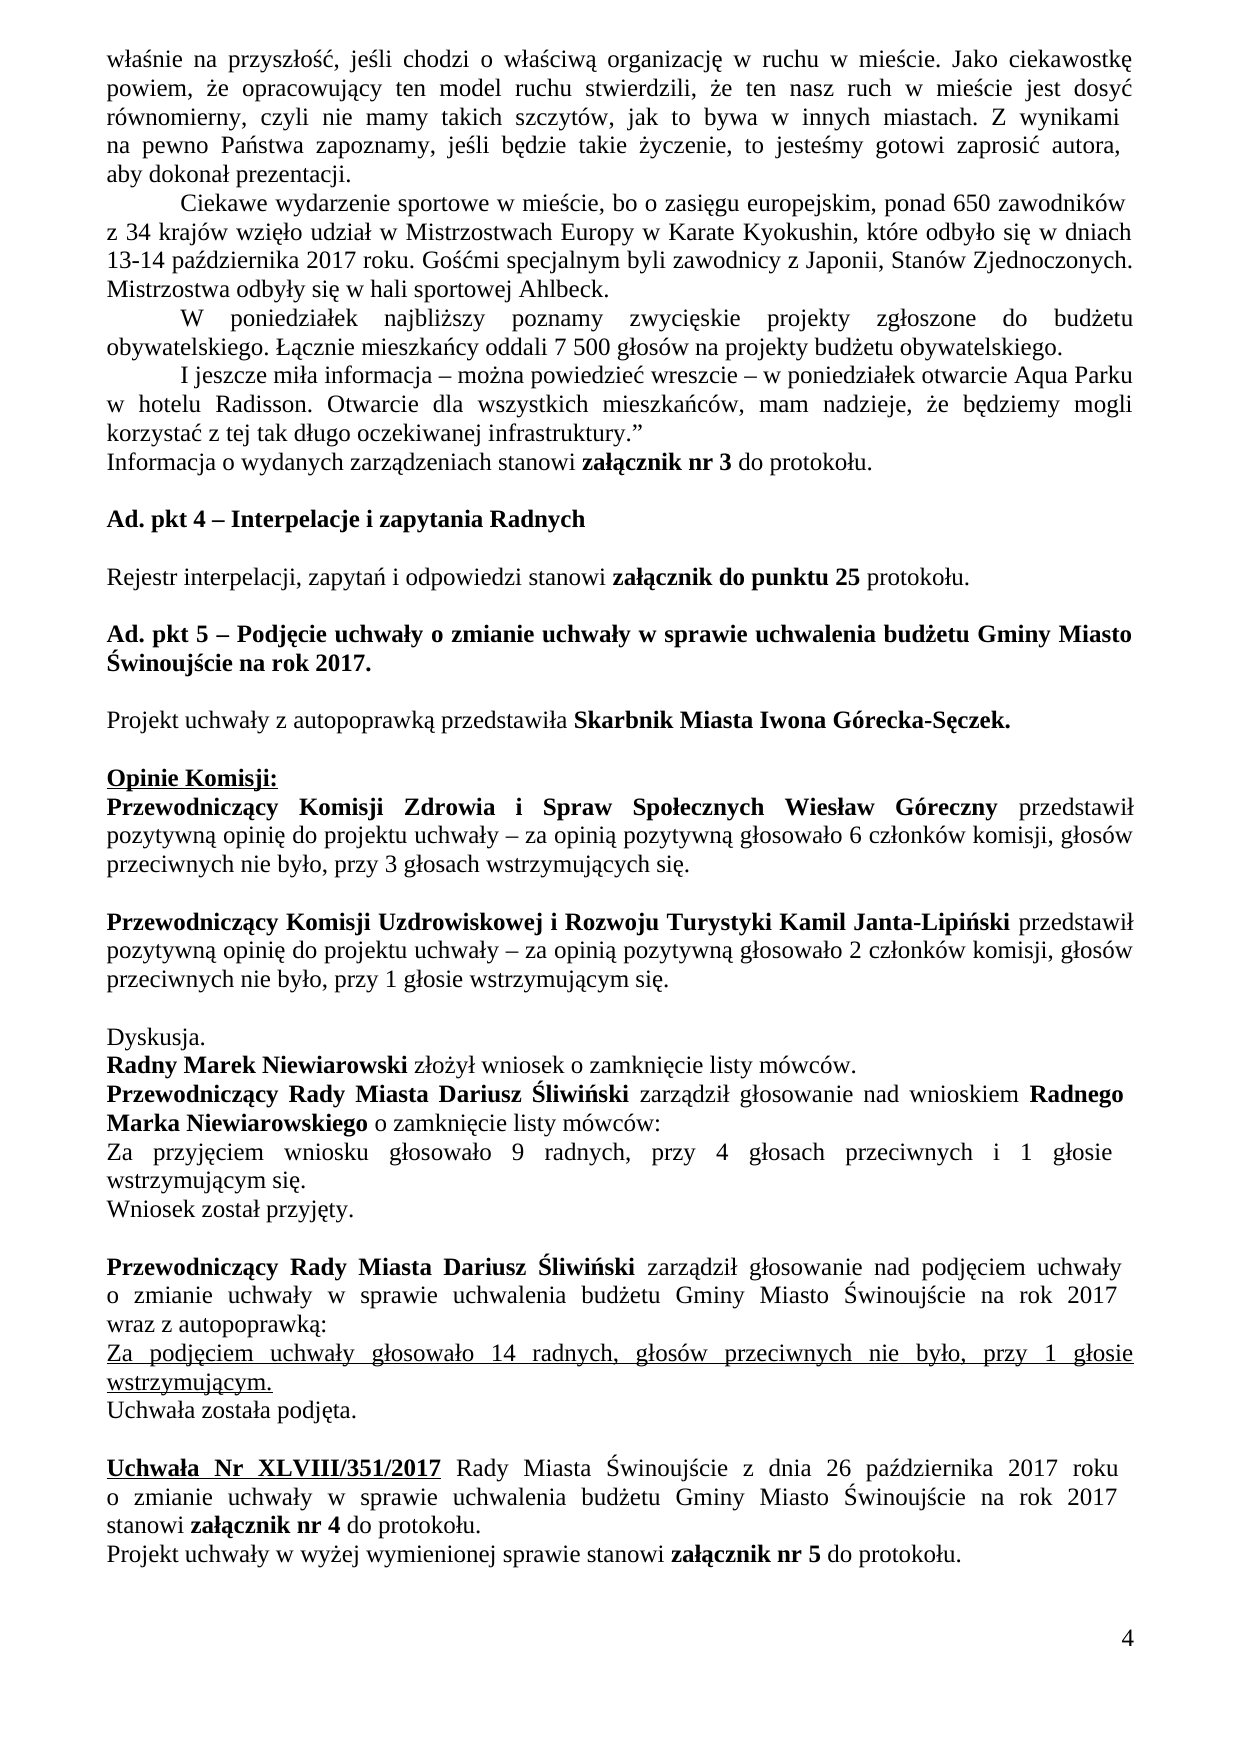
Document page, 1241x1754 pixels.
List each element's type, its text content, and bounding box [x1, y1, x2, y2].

text Uchwała Nr XLVIII/351/2017 Rady Miasta Świnoujście z dnia 26 października 2017 roku o zmianie uchwały w sprawie uchwalenia budżetu Gminy Miasto Świnoujście na rok 2017 stanowi załącznik nr 4 do protokołu. [106, 1453, 1134, 1539]
text Rejestr interpelacji, zapytań i odpowiedzi stanowi załącznik do punktu 25 protokołu. [106, 562, 1134, 591]
text Dyskusja. [106, 1022, 1134, 1051]
text Ciekawe wydarzenie sportowe w mieście, bo o zasięgu europejskim, ponad 650 zawodników z 34 krajów wzięło udział w Mistrzostwach Europy w Karate Kyokushin, które odbyło się w dniach 13-14 października 2017 roku. Gośćmi specjalnym byli zawodnicy z Japonii, Stanów Zjednoczonych. Mistrzostwa odbyły się w hali sportowej Ahlbeck. [106, 188, 1134, 303]
text Ad. pkt 5 – Podjęcie uchwały o zmianie uchwały w sprawie uchwalenia budżetu Gminy Miasto Świnoujście na rok 2017. [106, 619, 1134, 677]
text Przewodniczący Rady Miasta Dariusz Śliwiński zarządził głosowanie nad wnioskiem Radnego Marka Niewiarowskiego o zamknięcie listy mówców: [106, 1079, 1134, 1137]
text Przewodniczący Rady Miasta Dariusz Śliwiński zarządził głosowanie nad podjęciem uchwały o zmianie uchwały w sprawie uchwalenia budżetu Gminy Miasto Świnoujście na rok 2017 wraz z autopoprawką: [106, 1252, 1134, 1338]
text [106, 44, 1134, 188]
text Ad. pkt 4 – Interpelacje i zapytania Radnych [106, 504, 1134, 533]
text Wniosek został przyjęty. [106, 1194, 1134, 1223]
text Za podjęciem uchwały głosowało 14 radnych, głosów przeciwnych nie było, przy 1 głosie wstrzymującym. [106, 1338, 1134, 1363]
text Za przyjęciem wniosku głosowało 9 radnych, przy 4 głosach przeciwnych i 1 głosie wstrzymującym się. [106, 1137, 1134, 1194]
text Uchwała została podjęta. [106, 1396, 1134, 1424]
text Przewodniczący Komisji Uzdrowiskowej i Rozwoju Turystyki Kamil Janta-Lipiński przedstawił pozytywną opinię do projektu uchwały – za opinią pozytywną głosowało 2 członków komisji, głosów przeciwnych nie było, przy 1 głosie wstrzymującym się. [106, 907, 1134, 993]
text Za podjęciem uchwały głosowało 14 radnych, głosów przeciwnych nie było, przy 1 głosie wstrzymującym. [106, 1364, 1134, 1396]
text Opinie Komisji: [106, 763, 1134, 792]
text Przewodniczący Komisji Zdrowia i Spraw Społecznych Wiesław Góreczny przedstawił pozytywną opinię do projektu uchwały – za opinią pozytywną głosowało 6 członków komisji, głosów przeciwnych nie było, przy 3 głosach wstrzymujących się. [106, 792, 1134, 878]
text I jeszcze miła informacja – można powiedzieć wreszcie – w poniedziałek otwarcie Aqua Parku w hotelu Radisson. Otwarcie dla wszystkich mieszkańców, mam nadzieje, że będziemy mogli korzystać z tej tak długo oczekiwanej infrastruktury.” [106, 361, 1134, 447]
text Projekt uchwały w wyżej wymienionej sprawie stanowi załącznik nr 5 do protokołu. [106, 1539, 1134, 1568]
text Radny Marek Niewiarowski złożył wniosek o zamknięcie listy mówców. [106, 1051, 1134, 1079]
text Projekt uchwały z autopoprawką przedstawiła Skarbnik Miasta Iwona Górecka-Sęczek. [106, 706, 1134, 734]
text Informacja o wydanych zarządzeniach stanowi załącznik nr 3 do protokołu. [106, 447, 1134, 476]
text W poniedziałek najbliższy poznamy zwycięskie projekty zgłoszone do budżetu obywatelskiego. Łącznie mieszkańcy oddali 7 500 głosów na projekty budżetu obywatelskiego. [106, 303, 1134, 361]
